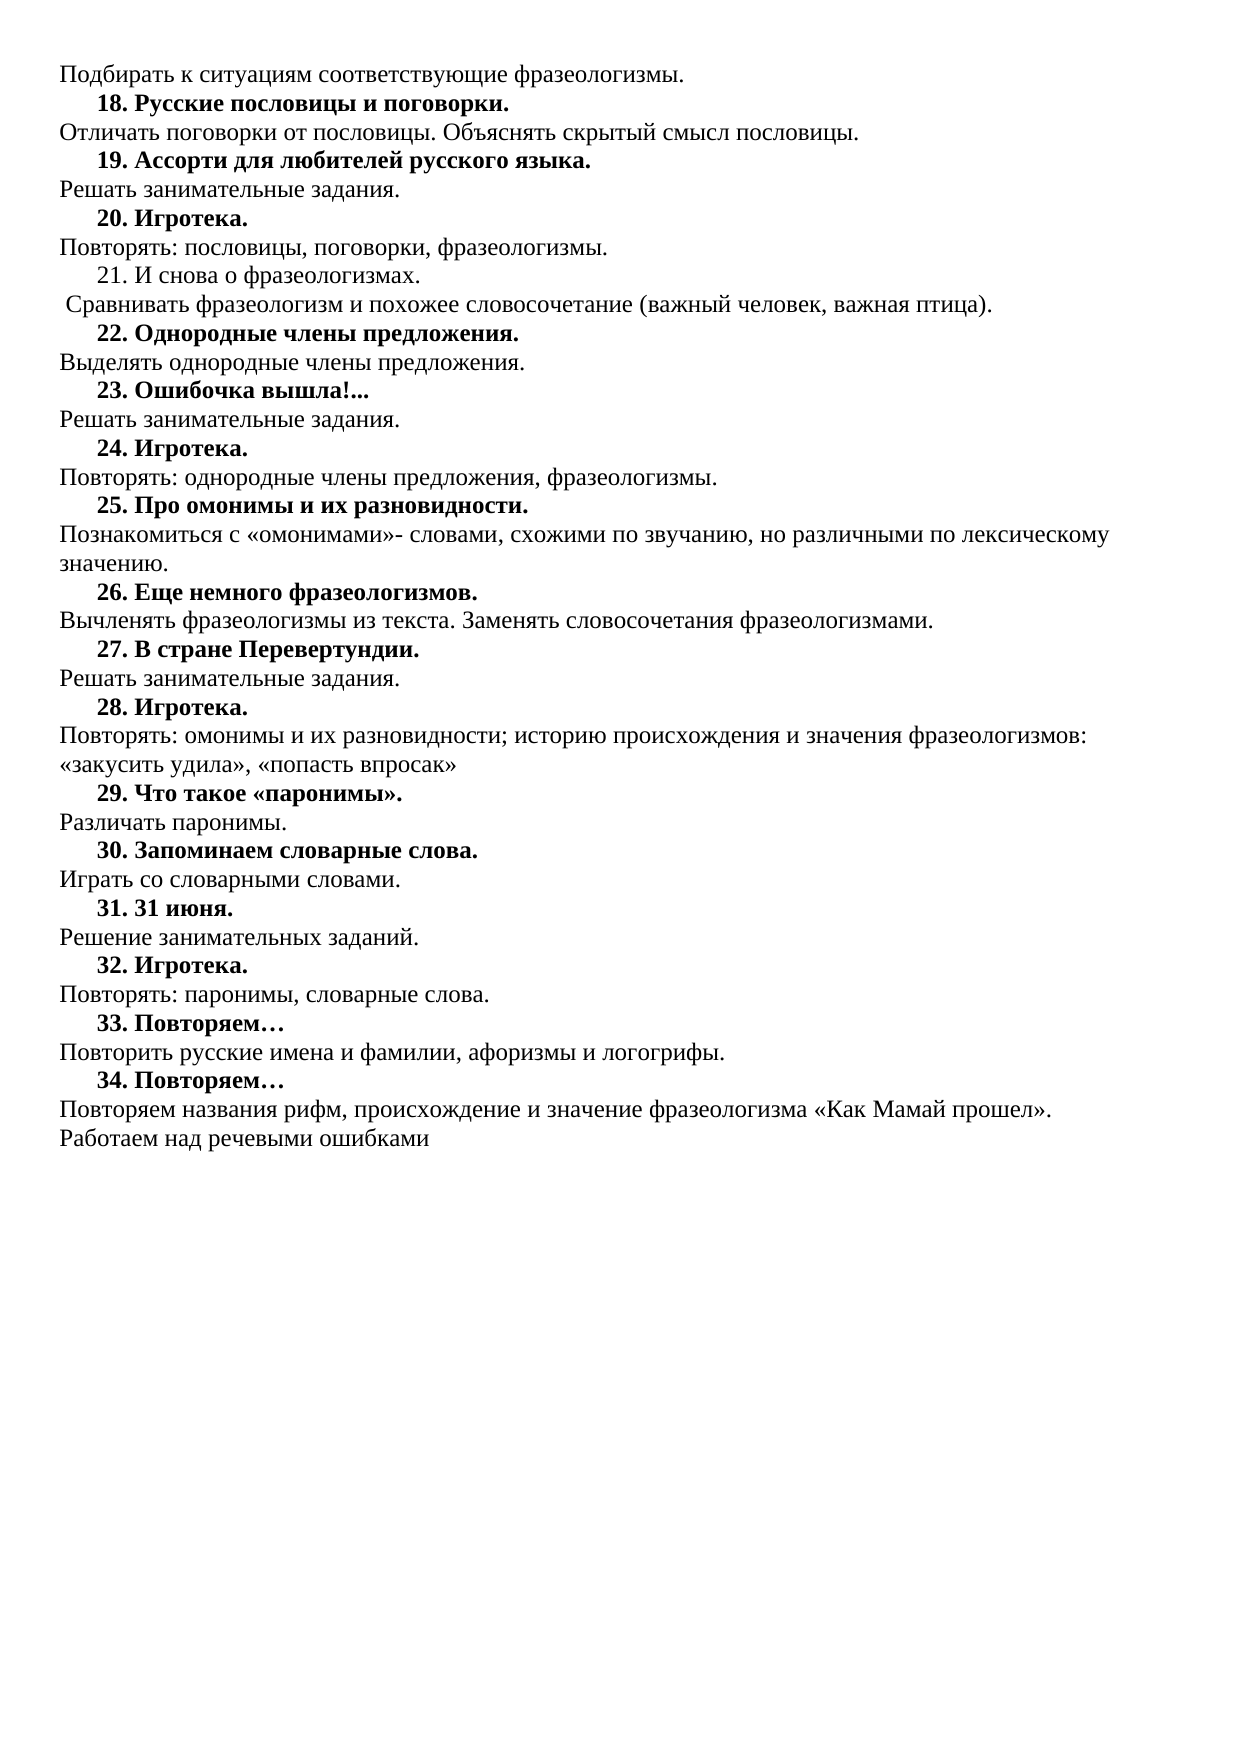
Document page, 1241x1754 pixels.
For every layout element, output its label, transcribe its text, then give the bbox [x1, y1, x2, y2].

list И снова о фразеологизмах. [97, 260, 1181, 289]
text Решать занимательные задания. [59, 404, 1181, 433]
text Различать паронимы. [59, 807, 1181, 835]
text Выделять однородные члены предложения. [59, 347, 1181, 375]
list Запоминаем словарные слова. [97, 835, 1181, 864]
list В стране Перевертундии. [97, 634, 1181, 663]
text Повторять: омонимы и их разновидности; историю происхождения и значения фразеологизмов: «закусить удила», «попасть впросак» [59, 720, 1181, 778]
list Что такое «паронимы». [97, 778, 1181, 807]
text Подбирать к ситуациям соответствующие фразеологизмы. [59, 59, 1181, 88]
text Повторять: однородные члены предложения, фразеологизмы. [59, 462, 1181, 490]
list Игротека. [97, 433, 1181, 462]
list Игротека. [97, 950, 1181, 979]
text Повторить русские имена и фамилии, афоризмы и логогрифы. [59, 1037, 1181, 1065]
text Отличать поговорки от пословицы. Объяснять скрытый смысл пословицы. [59, 117, 1181, 145]
text Решать занимательные задания. [59, 174, 1181, 203]
list Игротека. [97, 692, 1181, 720]
text Повторять: паронимы, словарные слова. [59, 979, 1181, 1008]
text Решение занимательных заданий. [59, 922, 1181, 950]
text Играть со словарными словами. [59, 864, 1181, 893]
list Русские пословицы и поговорки. [97, 88, 1181, 117]
list 31 июня. [97, 893, 1181, 922]
text Решать занимательные задания. [59, 663, 1181, 692]
list Ассорти для любителей русского языка. [97, 145, 1181, 174]
text Повторять: пословицы, поговорки, фразеологизмы. [59, 232, 1181, 260]
text Сравнивать фразеологизм и похожее словосочетание (важный человек, важная птица). [59, 289, 1181, 318]
list Повторяем… [97, 1065, 1181, 1094]
list Еще немного фразеологизмов. [97, 577, 1181, 605]
text Повторяем названия рифм, происхождение и значение фразеологизма «Как Мамай прошел». [59, 1094, 1181, 1123]
list Ошибочка вышла!... [97, 375, 1181, 404]
list Повторяем… [97, 1008, 1181, 1037]
list Однородные члены предложения. [97, 318, 1181, 347]
list Игротека. [97, 203, 1181, 232]
text Познакомиться с «омонимами»- словами, схожими по звучанию, но различными по лексическому значению. [59, 519, 1181, 577]
text Вычленять фразеологизмы из текста. Заменять словосочетания фразеологизмами. [59, 605, 1181, 634]
list Про омонимы и их разновидности. [97, 490, 1181, 519]
text Работаем над речевыми ошибками [59, 1123, 1181, 1152]
